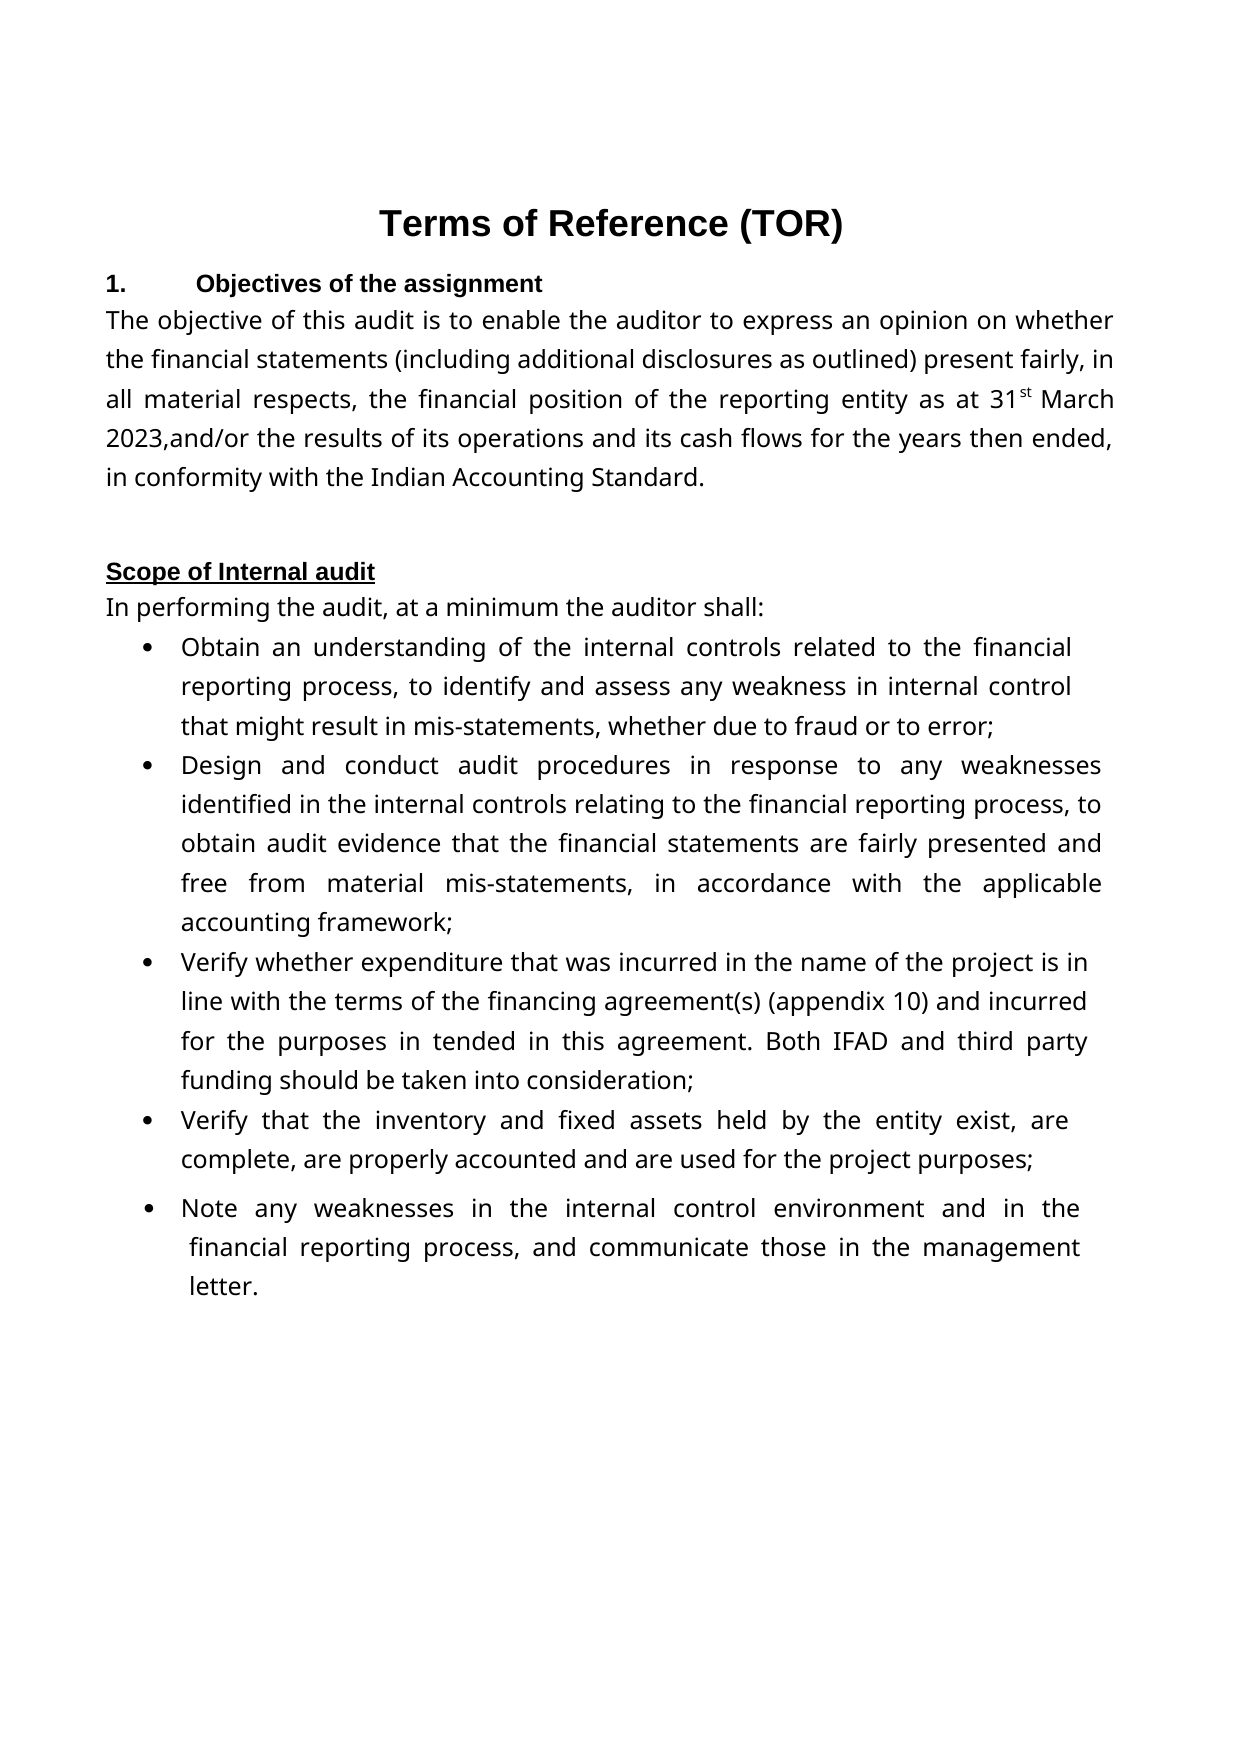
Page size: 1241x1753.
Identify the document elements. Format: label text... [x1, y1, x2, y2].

text In performing the audit, at a minimum the auditor shall: [106, 590, 1138, 624]
list Obtain an understanding of the internal controls related to the financial reporting process, to identify and assess any weakness in internal control that might result in mis-statements, whether due to fraud or to error; [143, 630, 1073, 742]
text Terms of Reference (TOR) [235, 201, 988, 244]
text Scope of Internal audit [106, 557, 1138, 585]
list Design and conduct audit procedures in response to any weaknesses identified in the internal controls relating to the financial reporting process, to obtain audit evidence that the financial statements are fairly presented and free from material mis-statements, in accordance with the applicable accounting framework; [143, 748, 1103, 938]
text The objective of this audit is to enable the auditor to express an opinion on whether the financial statements (including additional disclosures as outlined) present fairly, in all material respects, the financial position of the reporting entity as at 31st March 2023,and/or the results of its operations and its cash flows for the years then ended, in conformity with the Indian Accounting Standard. [106, 303, 1114, 494]
subtitle Objectives of the assignment [105, 269, 1138, 298]
list Note any weaknesses in the internal control environment and in the financial reporting process, and communicate those in the management letter. [144, 1190, 1081, 1303]
list Verify whether expenditure that was incurred in the name of the project is in line with the terms of the financing agreement(s) (appendix 10) and incurred for the purposes in tended in this agreement. Both IFAD and third party funding should be taken into consideration; [143, 945, 1089, 1096]
list Verify that the inventory and fixed assets held by the entity exist, are complete, are properly accounted and are used for the project purposes; [143, 1103, 1070, 1176]
